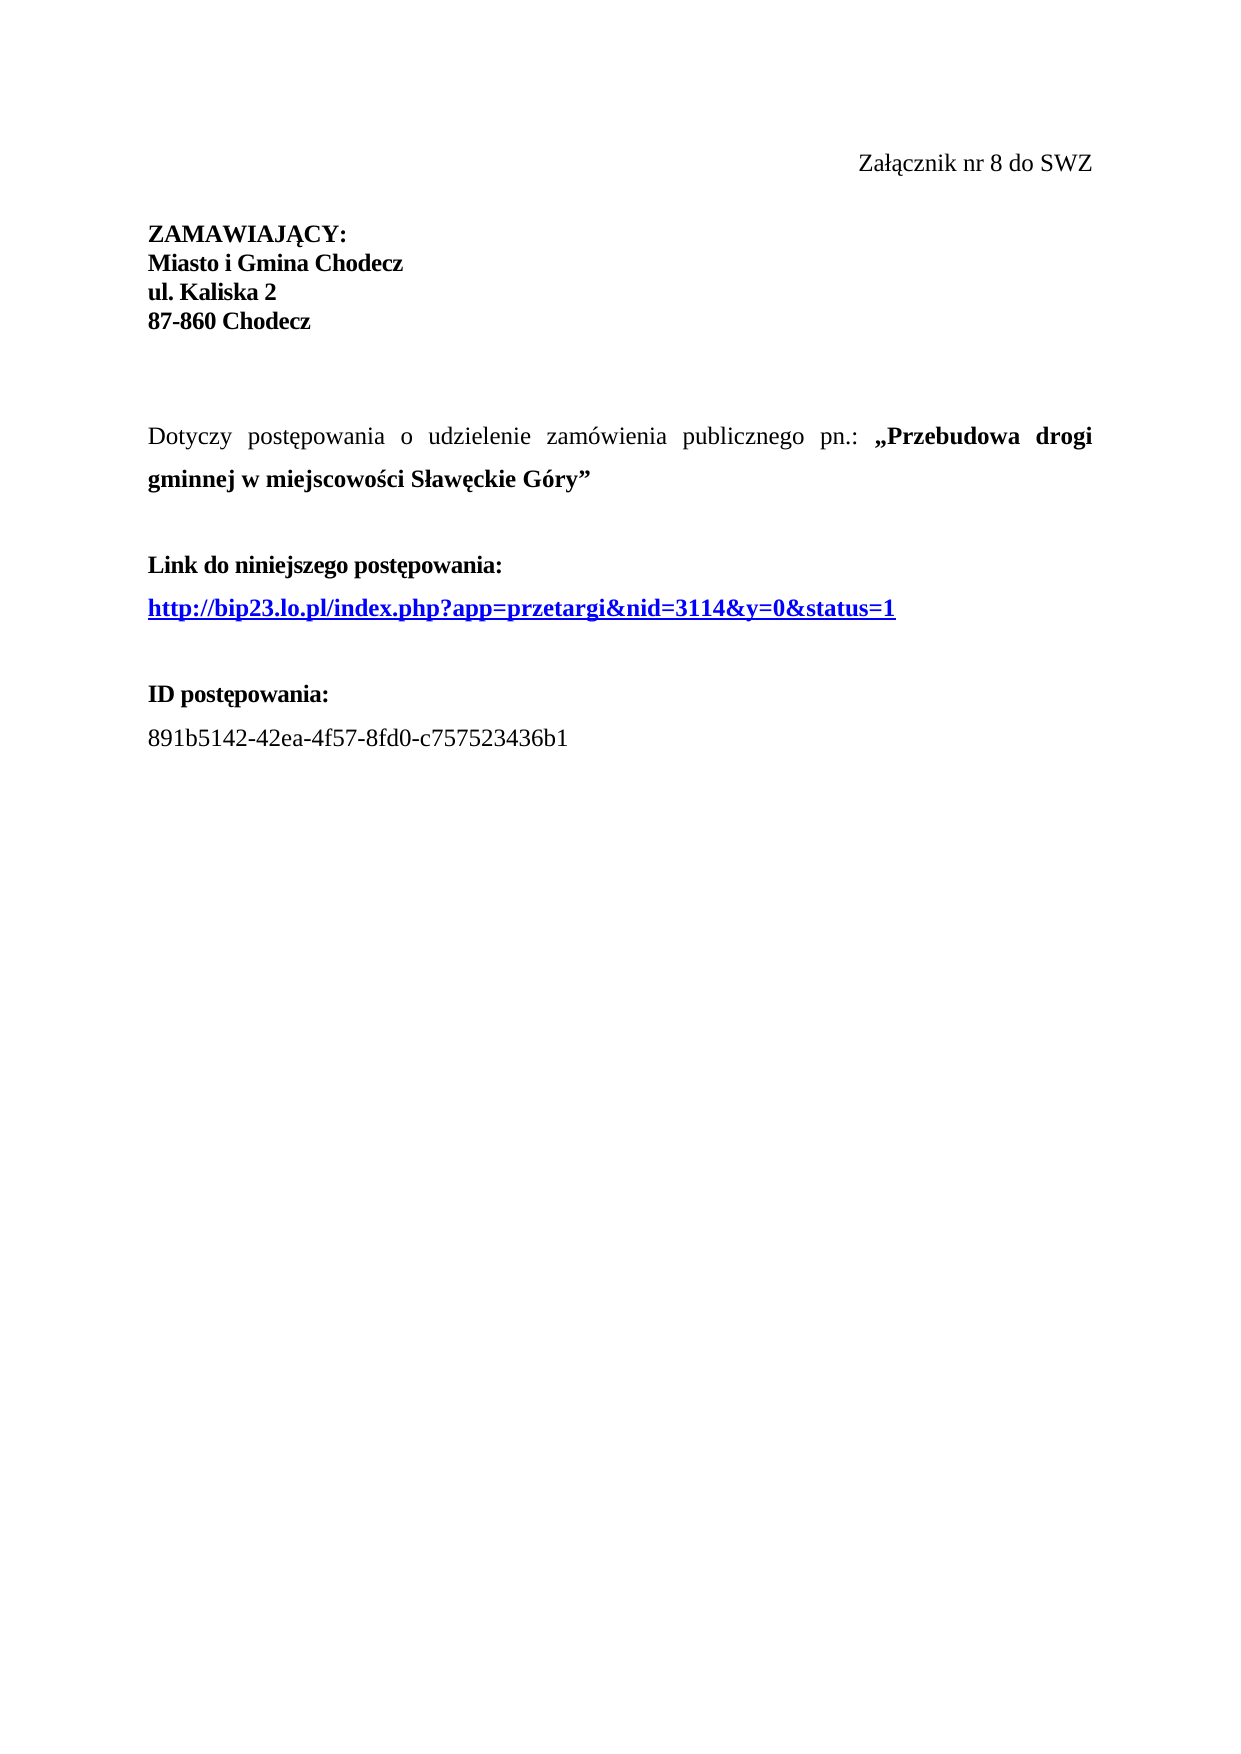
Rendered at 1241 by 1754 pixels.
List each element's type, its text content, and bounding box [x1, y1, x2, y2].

text ID postępowania: [148, 679, 1093, 708]
text ul. Kaliska 2 [148, 277, 1093, 306]
text 891b5142-42ea-4f57-8fd0-c757523436b1 [148, 723, 1093, 751]
text Załącznik nr 8 do SWZ [738, 148, 1093, 176]
text Dotyczy postępowania o udzielenie zamówienia publicznego pn.: „Przebudowa drogi gminnej w miejscowości Sławęckie Góry” [148, 421, 1093, 493]
text http://bip23.lo.pl/index.php?app=przetargi&nid=3114&y=0&status=1 [148, 593, 1093, 622]
text Link do niniejszego postępowania: [148, 550, 1093, 579]
text ZAMAWIAJĄCY: [148, 219, 1093, 248]
text 87-860 Chodecz [148, 306, 1093, 334]
text Miasto i Gmina Chodecz [148, 248, 1093, 277]
